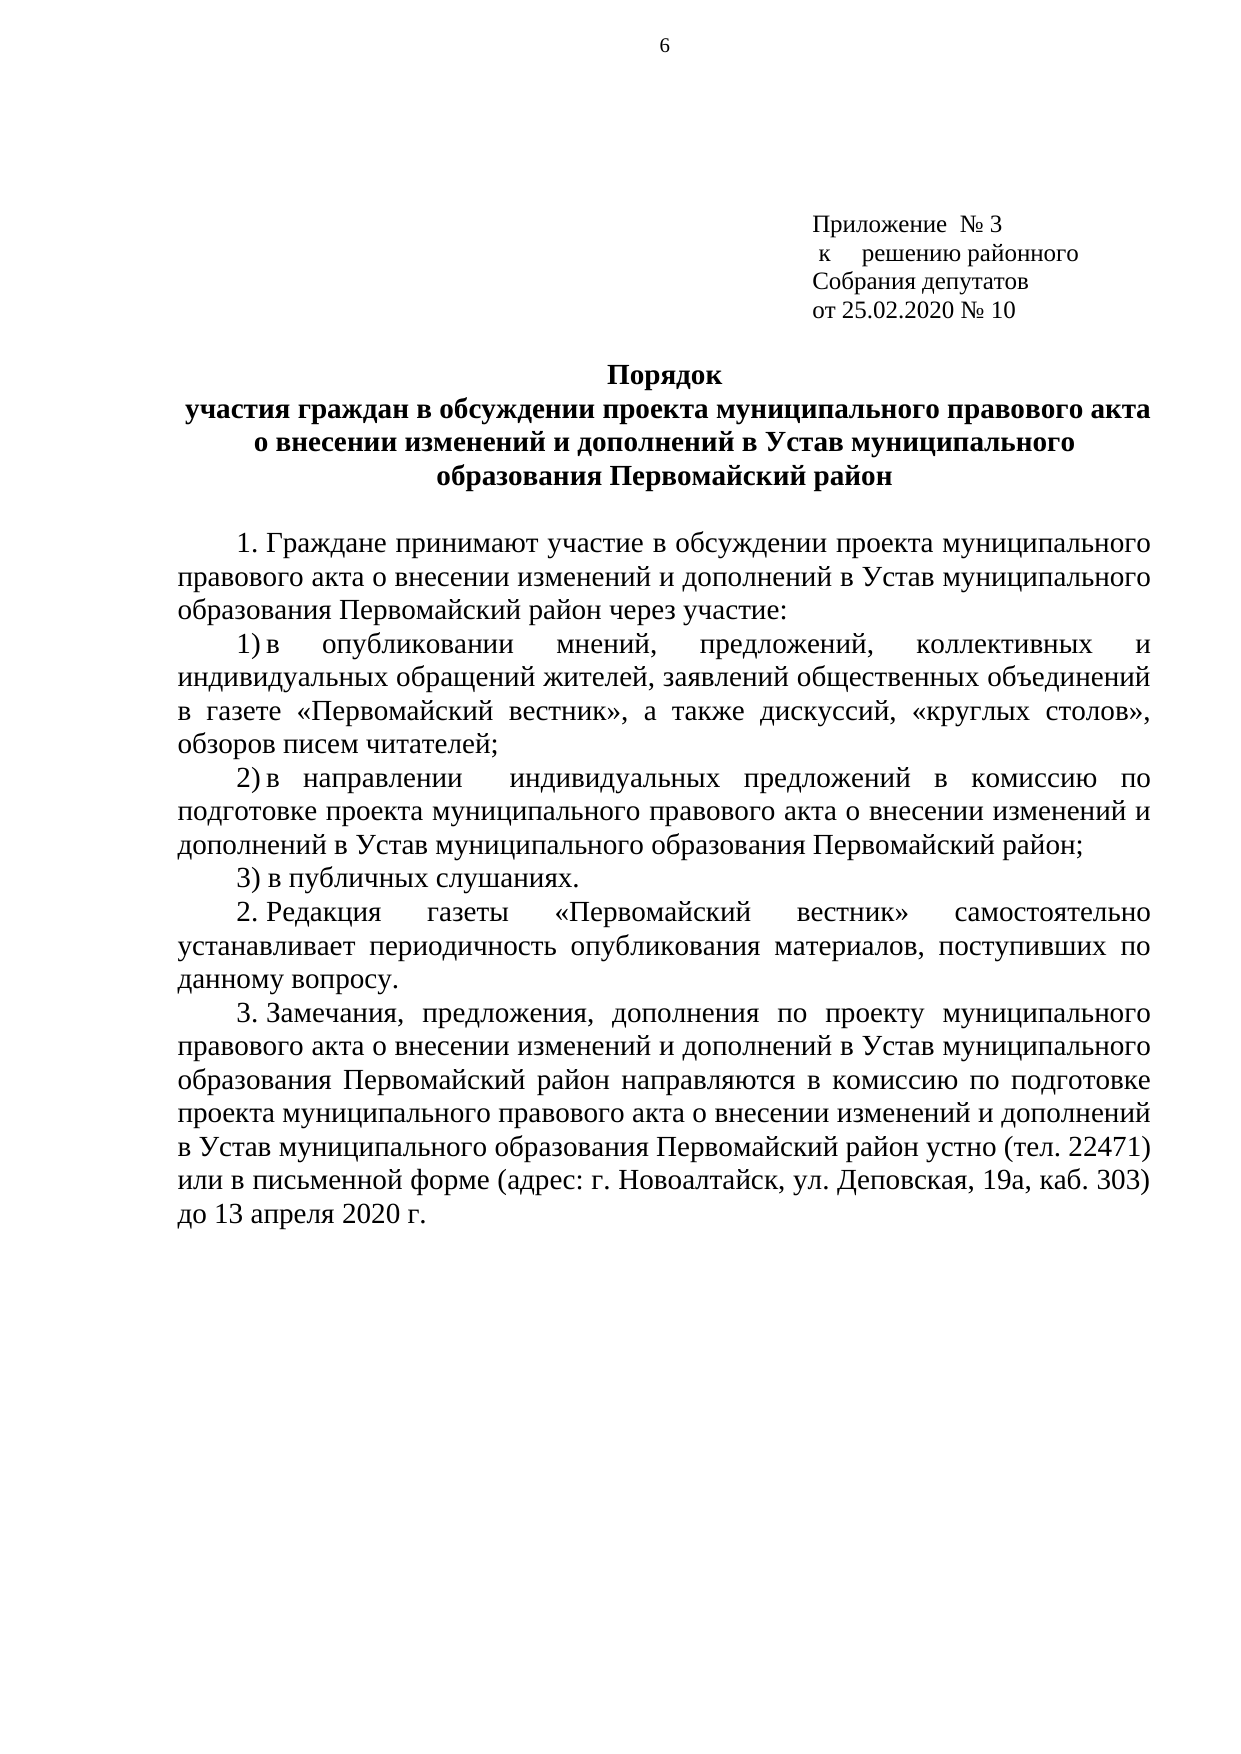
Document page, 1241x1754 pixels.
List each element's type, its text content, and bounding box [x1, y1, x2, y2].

text участия граждан в обсуждении проекта муниципального правового акта [177, 391, 1152, 424]
text Порядок [177, 357, 1152, 391]
text о внесении изменений и дополнений в Устав муниципального образования Первомайский район [177, 424, 1152, 492]
text 2) в направлении индивидуальных предложений в комиссию по подготовке проекта муниципального правового акта о внесении изменений и дополнений в Устав муниципального образования Первомайский район; [177, 760, 1152, 861]
subtitle к решению районного [737, 238, 1152, 266]
subtitle Собрания депутатов [737, 266, 1152, 295]
text 3) в публичных слушаниях. [177, 861, 1152, 894]
text 2. Редакция газеты «Первомайский вестник» самостоятельно устанавливает периодичность опубликования материалов, поступивших по данному вопросу. [177, 894, 1152, 995]
text 3. Замечания, предложения, дополнения по проекту муниципального правового акта о внесении изменений и дополнений в Устав муниципального образования Первомайский район направляются в комиссию по подготовке проекта муниципального правового акта о внесении изменений и дополнений в Устав муниципального образования Первомайский район устно (тел. 22471) или в письменной форме (адрес: г. Новоалтайск, ул. Деповская, 19а, каб. 303) до 13 апреля 2020 г. [177, 995, 1152, 1229]
text 1) в опубликовании мнений, предложений, коллективных и индивидуальных обращений жителей, заявлений общественных объединений в газете «Первомайский вестник», а также дискуссий, «круглых столов», обзоров писем читателей; [177, 626, 1152, 760]
subtitle Приложение № 3 [812, 209, 1152, 238]
text 1. Граждане принимают участие в обсуждении проекта муниципального правового акта о внесении изменений и дополнений в Устав муниципального образования Первомайский район через участие: [177, 525, 1152, 626]
text от 25.02.2020 № 10 [737, 295, 1152, 324]
